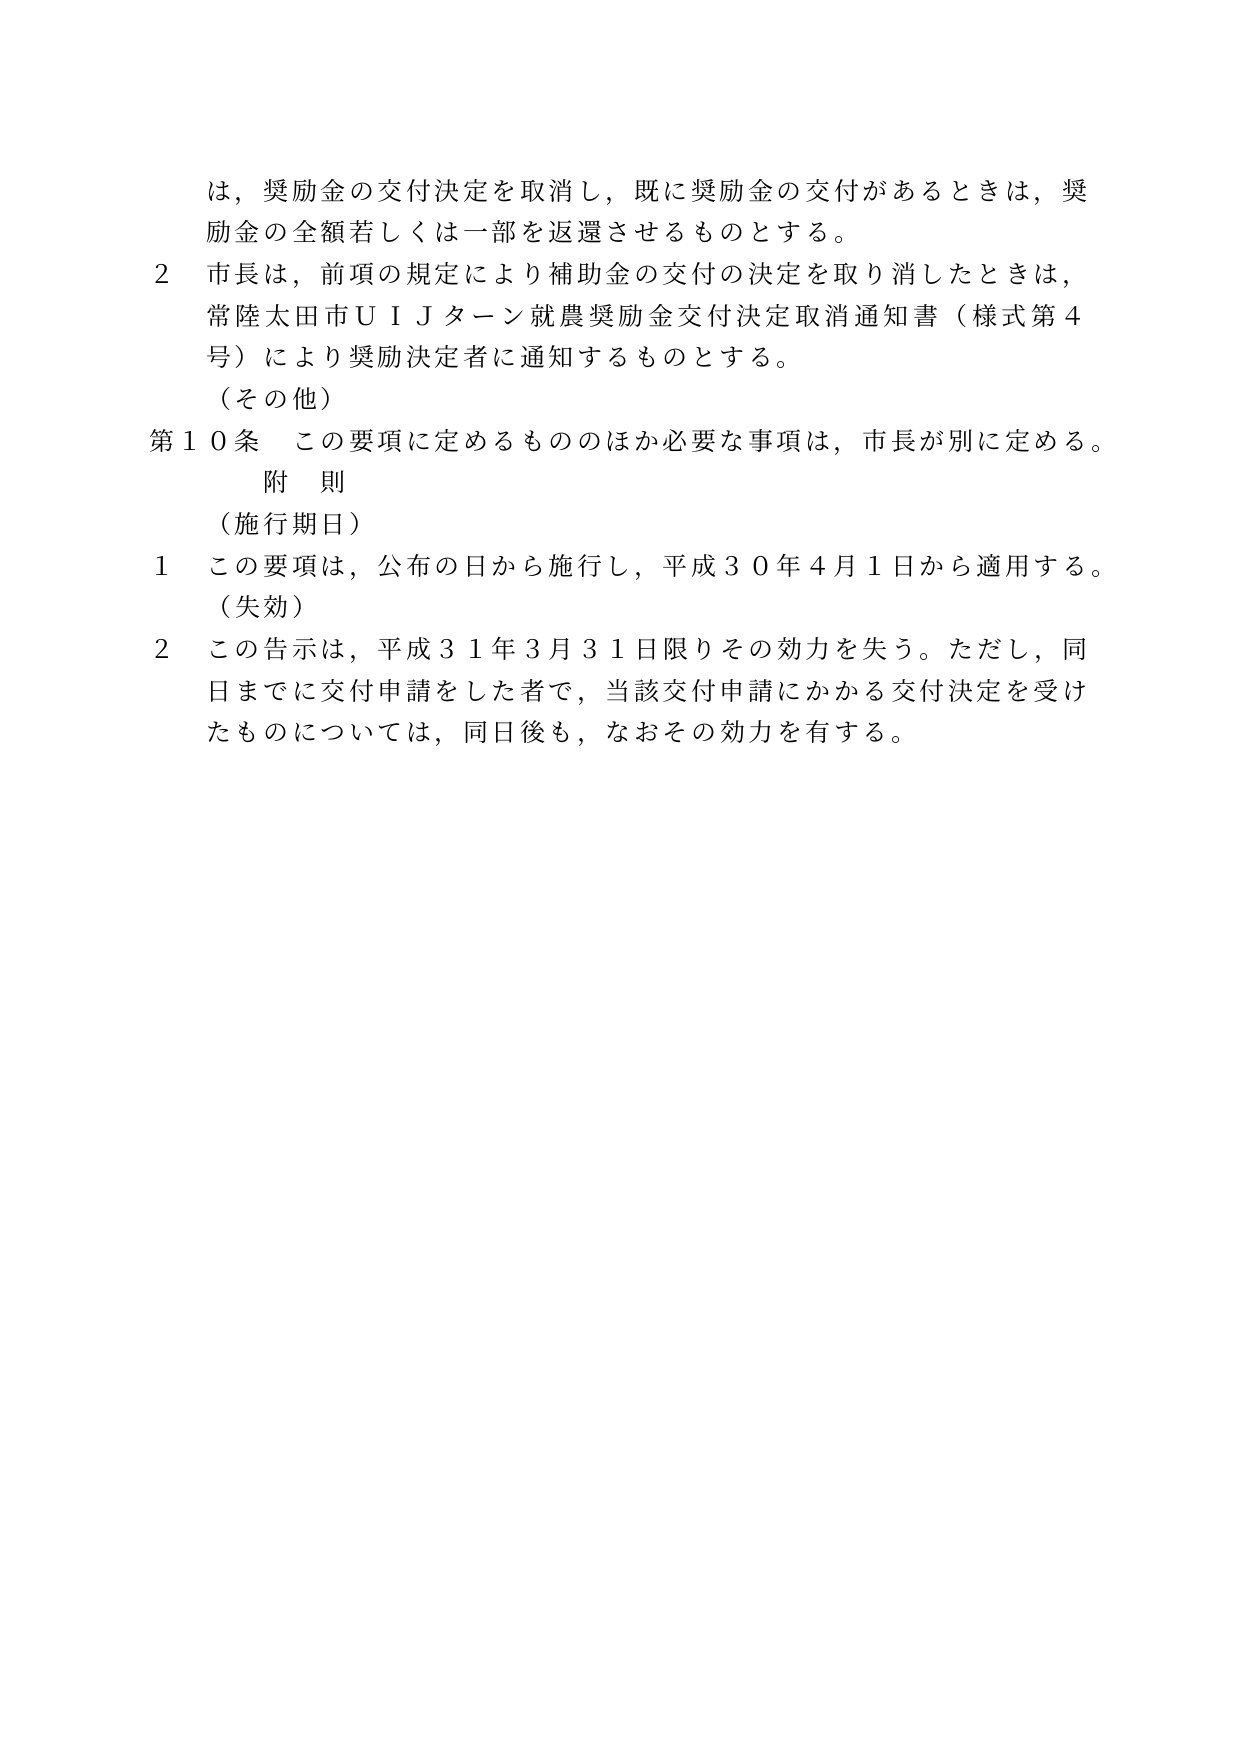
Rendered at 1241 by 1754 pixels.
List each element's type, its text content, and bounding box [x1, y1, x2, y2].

text ２ この告示は，平成３１年３月３１日限りその効力を失う。ただし，同日までに交付申請をした者で，当該交付申請にかかる交付決定を受けたものについては，同日後も，なおその効力を有する。 [149, 627, 1091, 752]
text （その他） [178, 377, 1091, 419]
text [149, 169, 1091, 252]
text ２ 市長は，前項の規定により補助金の交付の決定を取り消したときは，常陸太田市ＵＩＪターン就農奨励金交付決定取消通知書（様式第４号）により奨励決定者に通知するものとする。 [149, 252, 1091, 377]
text （施行期日） [178, 502, 1091, 544]
text 第１０条 この要項に定めるもののほか必要な事項は，市長が別に定める。 [149, 419, 1091, 460]
text 附 則 [235, 460, 1091, 502]
text １ この要項は，公布の日から施行し，平成３０年４月１日から適用する。（失効） [149, 544, 1091, 627]
